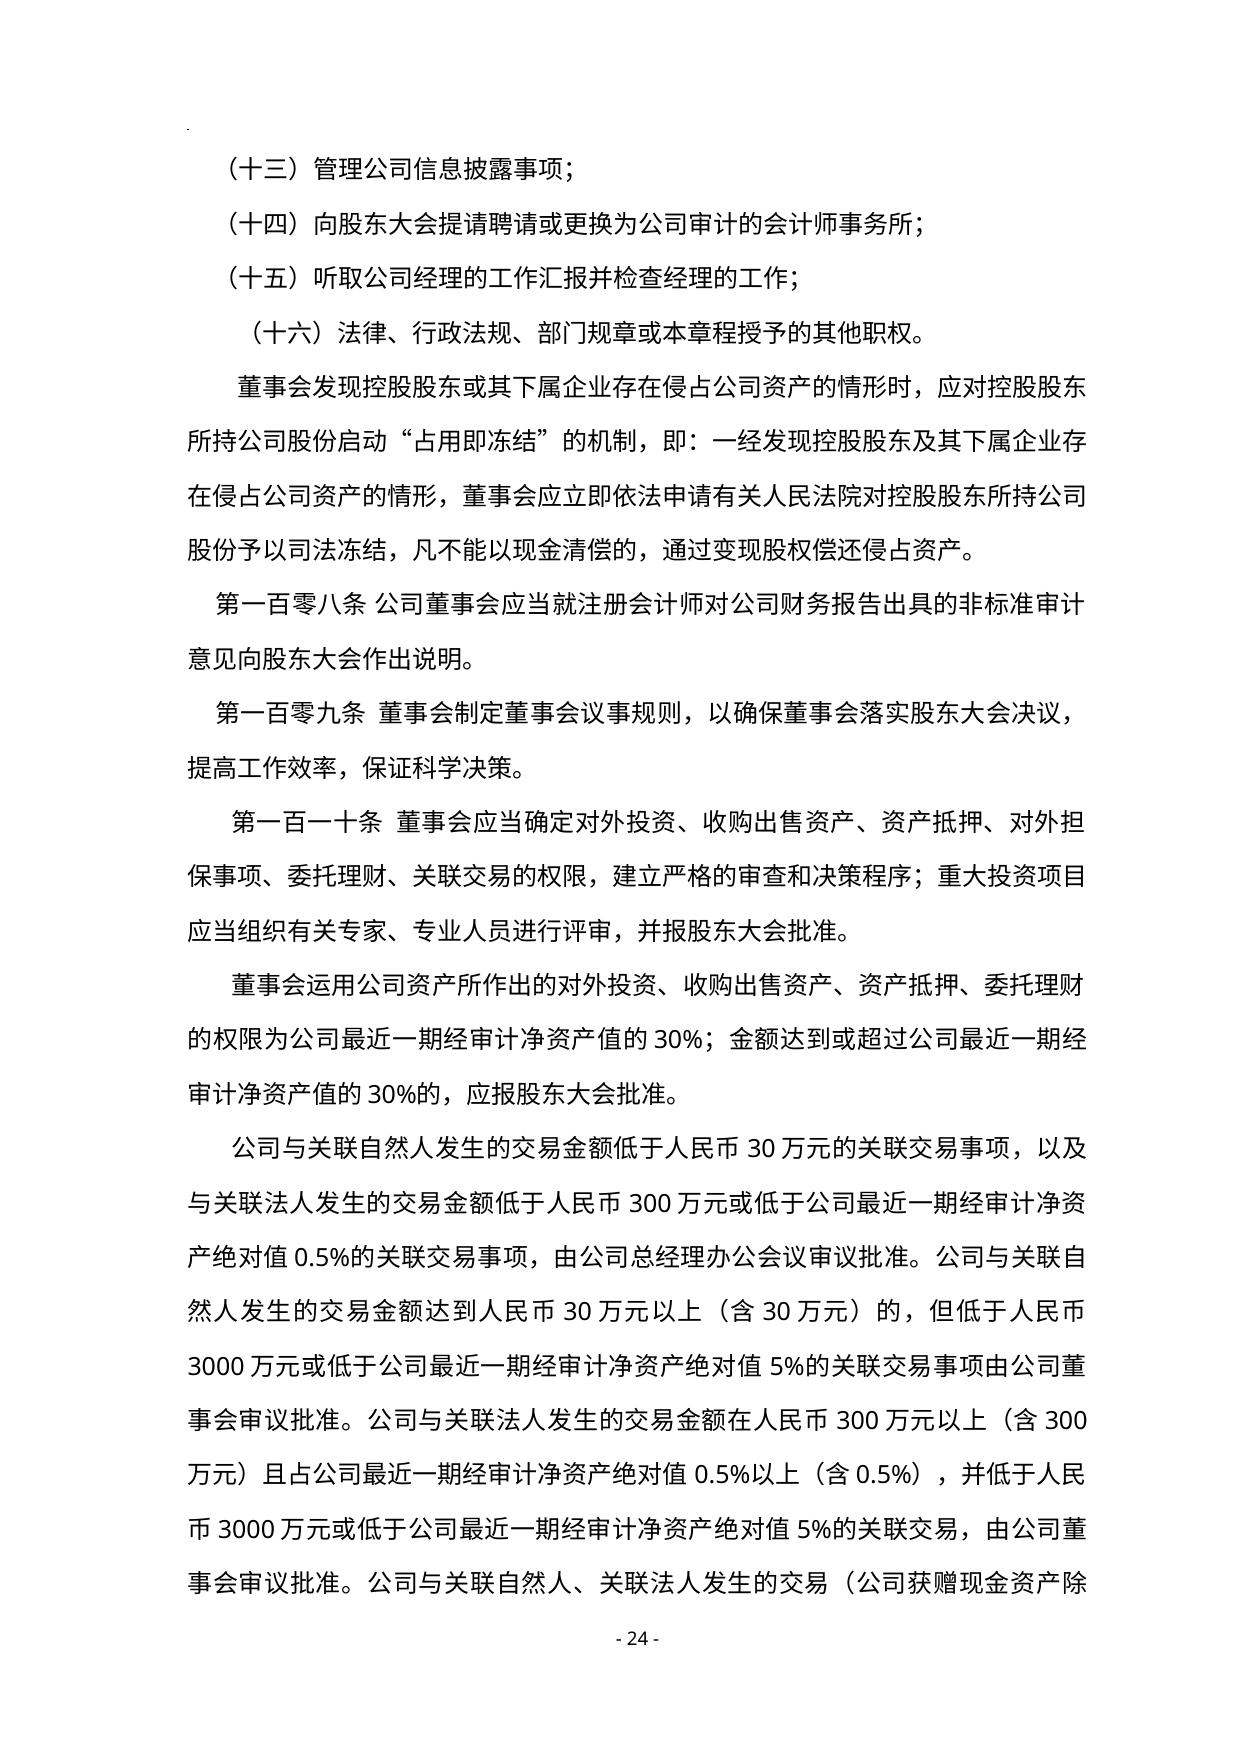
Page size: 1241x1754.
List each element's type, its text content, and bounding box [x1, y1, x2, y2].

text （十四）向股东大会提请聘请或更换为公司审计的会计师事务所； [187, 204, 1087, 241]
text 第一百一十条 董事会应当确定对外投资、收购出售资产、资产抵押、对外担保事项、委托理财、关联交易的权限，建立严格的审查和决策程序；重大投资项目应当组织有关专家、专业人员进行评审，并报股东大会批准。 [187, 802, 1087, 947]
text 第一百零九条 董事会制定董事会议事规则，以确保董事会落实股东大会决议，提高工作效率，保证科学决策。 [187, 694, 1087, 784]
text （十五）听取公司经理的工作汇报并检查经理的工作； [187, 259, 1087, 295]
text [187, 1129, 1087, 1600]
text 第一百零八条 公司董事会应当就注册会计师对公司财务报告出具的非标准审计意见向股东大会作出说明。 [187, 585, 1087, 676]
text （十三）管理公司信息披露事项； [187, 150, 1087, 186]
text 董事会发现控股股东或其下属企业存在侵占公司资产的情形时，应对控股股东所持公司股份启动“占用即冻结”的机制，即：一经发现控股股东及其下属企业存在侵占公司资产的情形，董事会应立即依法申请有关人民法院对控股股东所持公司股份予以司法冻结，凡不能以现金清偿的，通过变现股权偿还侵占资产。 [187, 367, 1087, 567]
text （十六）法律、行政法规、部门规章或本章程授予的其他职权。 [187, 313, 1087, 349]
text 董事会运用公司资产所作出的对外投资、收购出售资产、资产抵押、委托理财的权限为公司最近一期经审计净资产值的30%；金额达到或超过公司最近一期经审计净资产值的30%的，应报股东大会批准。 [187, 966, 1087, 1111]
